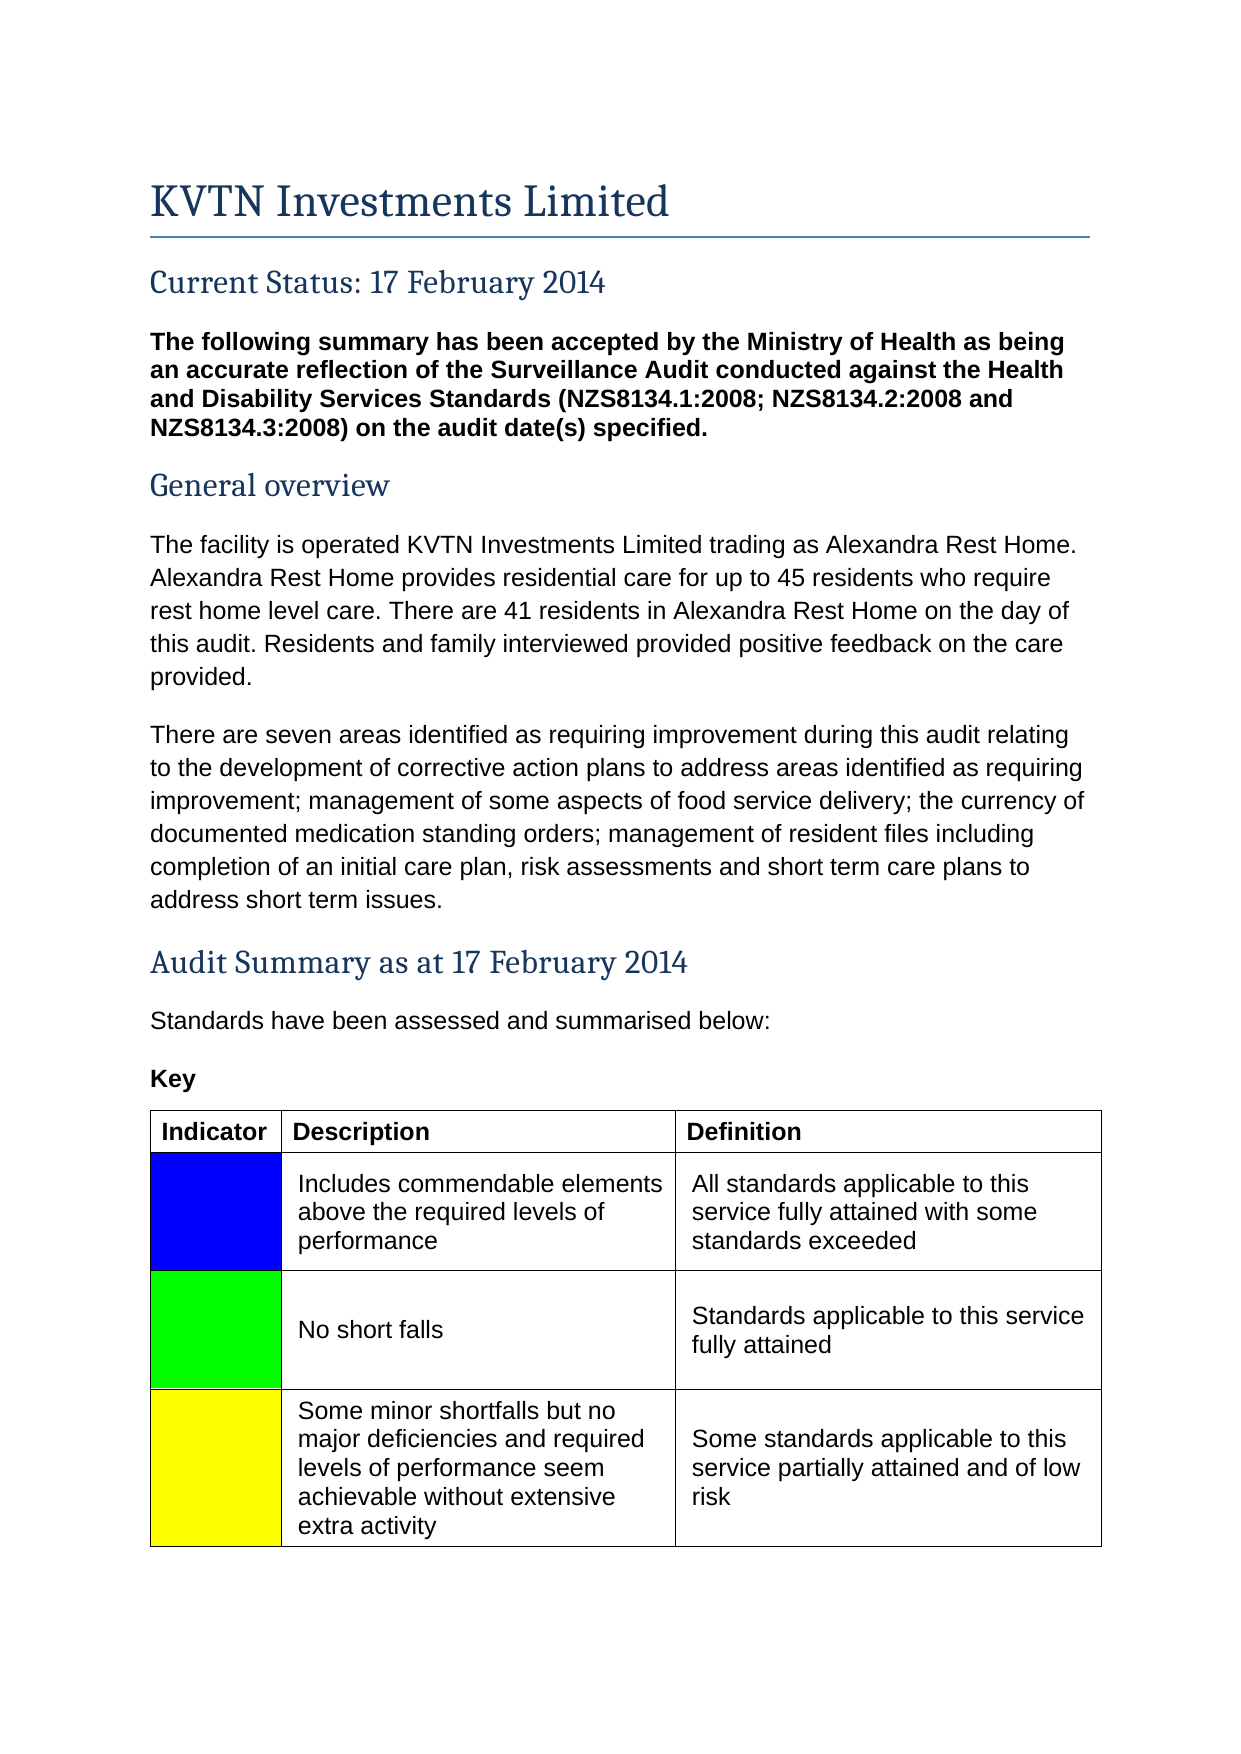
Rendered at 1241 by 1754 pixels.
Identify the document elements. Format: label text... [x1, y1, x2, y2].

table_cell Some standards applicable to this service partially attained and of low risk [676, 1390, 1101, 1546]
subtitle Audit Summary as at 17 February 2014 [150, 943, 1090, 981]
table_cell No short falls [282, 1271, 675, 1388]
subtitle General overview [150, 466, 1090, 505]
table_cell [151, 1153, 281, 1270]
text There are seven areas identified as requiring improvement during this audit relating to the development of corrective action plans to address areas identified as requiring improvement; management of some aspects of food service delivery; the currency of documented medication standing orders; management of resident files including completion of an initial care plan, risk assessments and short term care plans to address short term issues. [150, 720, 1090, 914]
text The facility is operated KVTN Investments Limited trading as Alexandra Rest Home. Alexandra Rest Home provides residential care for up to 45 residents who require rest home level care. There are 41 residents in Alexandra Rest Home on the day of this audit. Residents and family interviewed provided positive feedback on the care provided. [150, 530, 1090, 691]
text The following summary has been accepted by the Ministry of Health as being an accurate reflection of the Surveillance Audit conducted against the Health and Disability Services Standards (NZS8134.1:2008; NZS8134.2:2008 and NZS8134.3:2008) on the audit date(s) specified. [150, 326, 1090, 441]
table_cell [151, 1271, 281, 1388]
subtitle KVTN Investments Limited [150, 175, 1090, 236]
subtitle Key [150, 1064, 1090, 1093]
table_cell [151, 1390, 281, 1546]
text Standards have been assessed and summarised below: [150, 1006, 1090, 1035]
table_header Description [282, 1111, 675, 1152]
table_cell All standards applicable to this service fully attained with some standards exceeded [676, 1153, 1101, 1270]
table_cell Standards applicable to this service fully attained [676, 1271, 1101, 1388]
table_header Indicator [151, 1111, 281, 1152]
table_cell Some minor shortfalls but no major deficiencies and required levels of performance seem achievable without extensive extra activity [282, 1390, 675, 1546]
subtitle Current Status: 17 February 2014 [150, 263, 1090, 301]
table_header Definition [676, 1111, 1101, 1152]
table_cell Includes commendable elements above the required levels of performance [282, 1153, 675, 1270]
